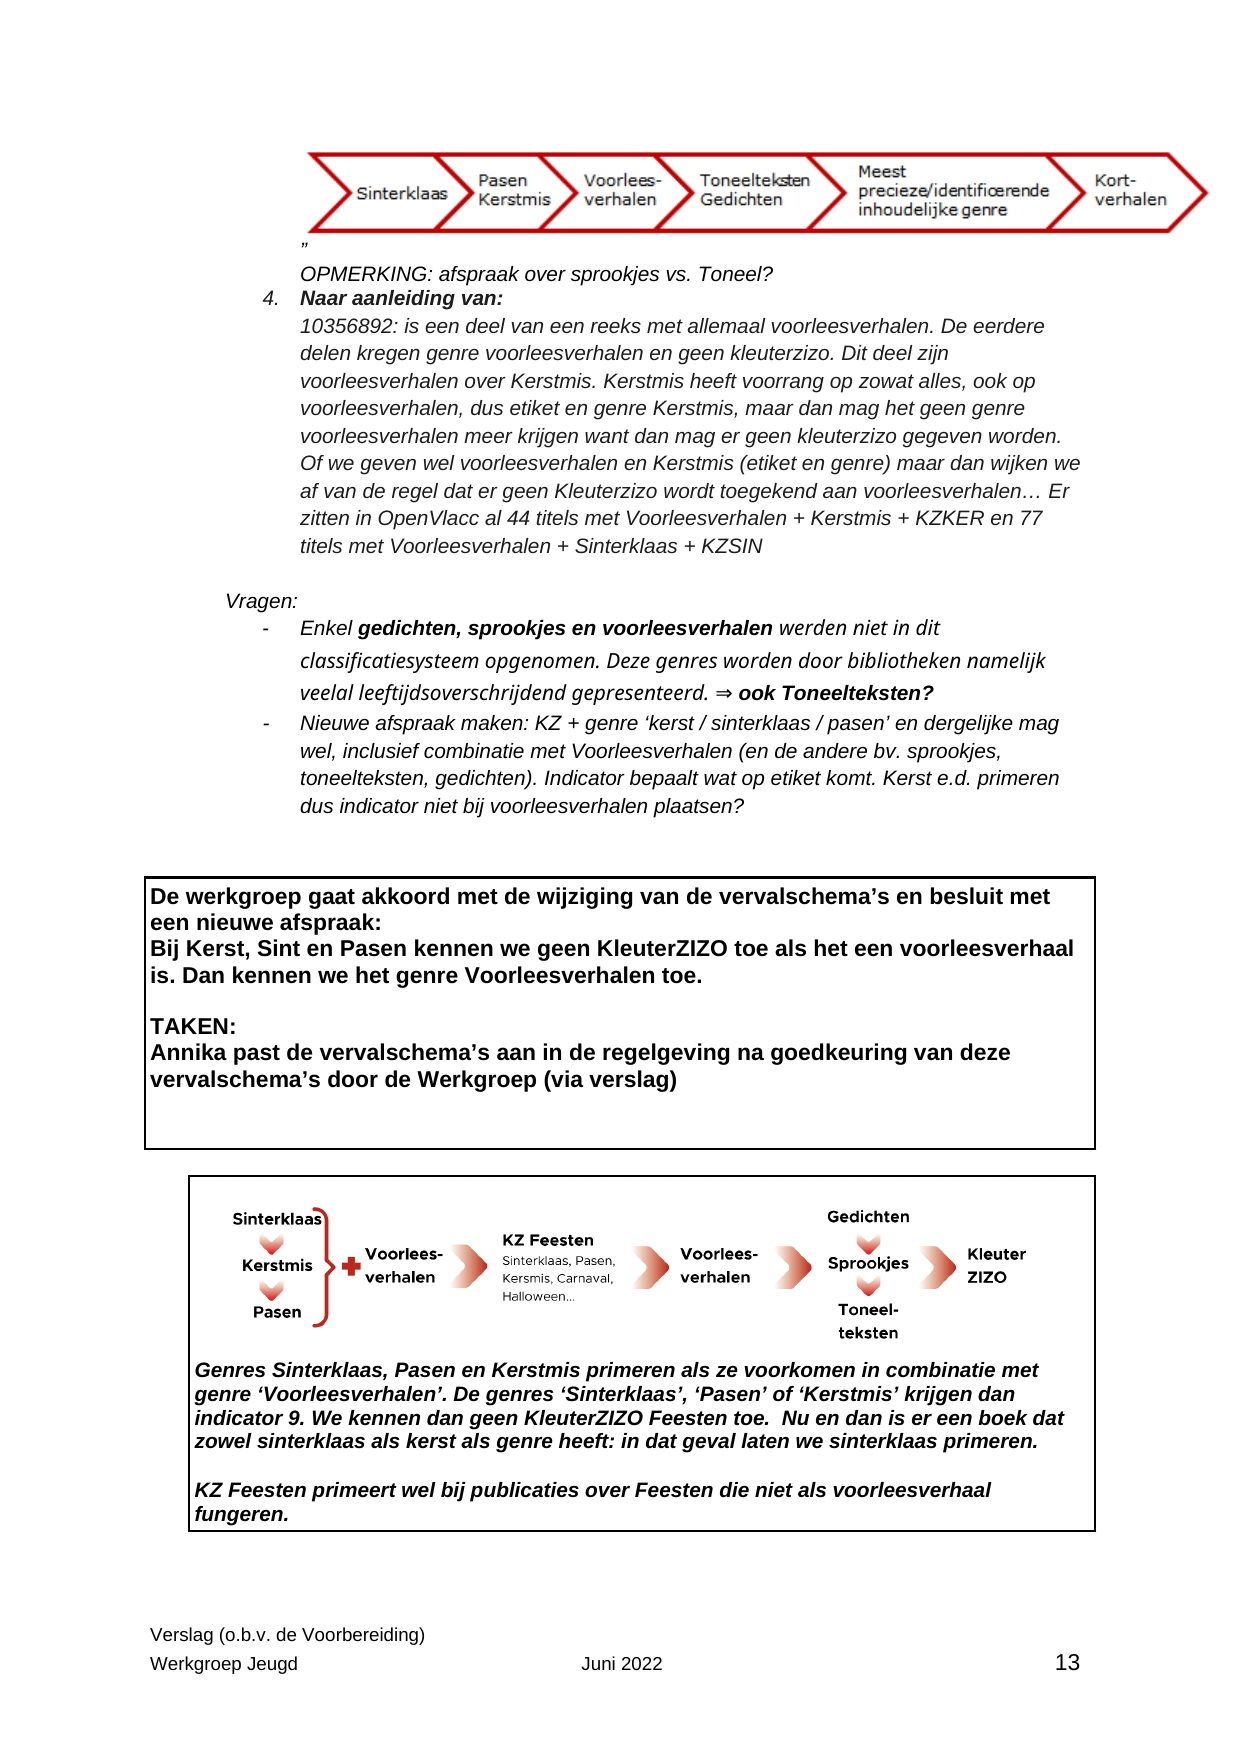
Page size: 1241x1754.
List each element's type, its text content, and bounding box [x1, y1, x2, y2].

list Enkel gedichten, sprookjes en voorleesverhalen werden niet in dit classificatiesysteem opgenomen. Deze genres worden door bibliotheken namelijk veelal leeftijdsoverschrijdend gepresenteerd. ⇒ ook Toneelteksten? [262, 613, 1090, 707]
text De werkgroep gaat akkoord met de wijziging van de vervalschema’s en besluit met een nieuwe afspraak: Bij Kerst, Sint en Pasen kennen we geen KleuterZIZO toe als het een voorleesverhaal is. Dan kennen we het genre Voorleesverhalen toe. [146, 879, 1094, 988]
list Nieuwe afspraak maken: KZ + genre ‘kerst / sinterklaas / pasen’ en dergelijke mag wel, inclusief combinatie met Voorleesverhalen (en de andere bv. sprookjes, toneelteksten, gedichten). Indicator bepaalt wat op etiket komt. Kerst e.d. primeren dus indicator niet bij voorleesverhalen plaatsen? [262, 711, 1090, 818]
text Vragen: [225, 589, 1090, 613]
text OPMERKING: afspraak over sprookjes vs. Toneel? [300, 262, 1090, 286]
list Naar aanleiding van: 10356892: is een deel van een reeks met allemaal voorleesverhalen. De eerdere delen kregen genre voorleesverhalen en geen kleuterzizo. Dit deel zijn voorleesverhalen over Kerstmis. Kerstmis heeft voorrang op zowat alles, ook op voorleesverhalen, dus etiket en genre Kerstmis, maar dan mag het geen genre voorleesverhalen meer krijgen want dan mag er geen kleuterzizo gegeven worden. Of we geven wel voorleesverhalen en Kerstmis (etiket en genre) maar dan wijken we af van de regel dat er geen Kleuterzizo wordt toegekend aan voorleesverhalen… Er zitten in OpenVlacc al 44 titels met Voorleesverhalen + Kerstmis + KZKER en 77 titels met Voorleesverhalen + Sinterklaas + KZSIN [262, 286, 1090, 557]
text KZ Feesten primeert wel bij publicaties over Feesten die niet als voorleesverhaal fungeren. [190, 1472, 1094, 1530]
picture [194, 1181, 1073, 1358]
text ” [300, 238, 1090, 262]
text TAKEN: Annika past de vervalschema’s aan in de regelgeving na goedkeuring van deze vervalschema’s door de Werkgroep (via verslag) [146, 1007, 1094, 1092]
picture [300, 150, 1221, 238]
